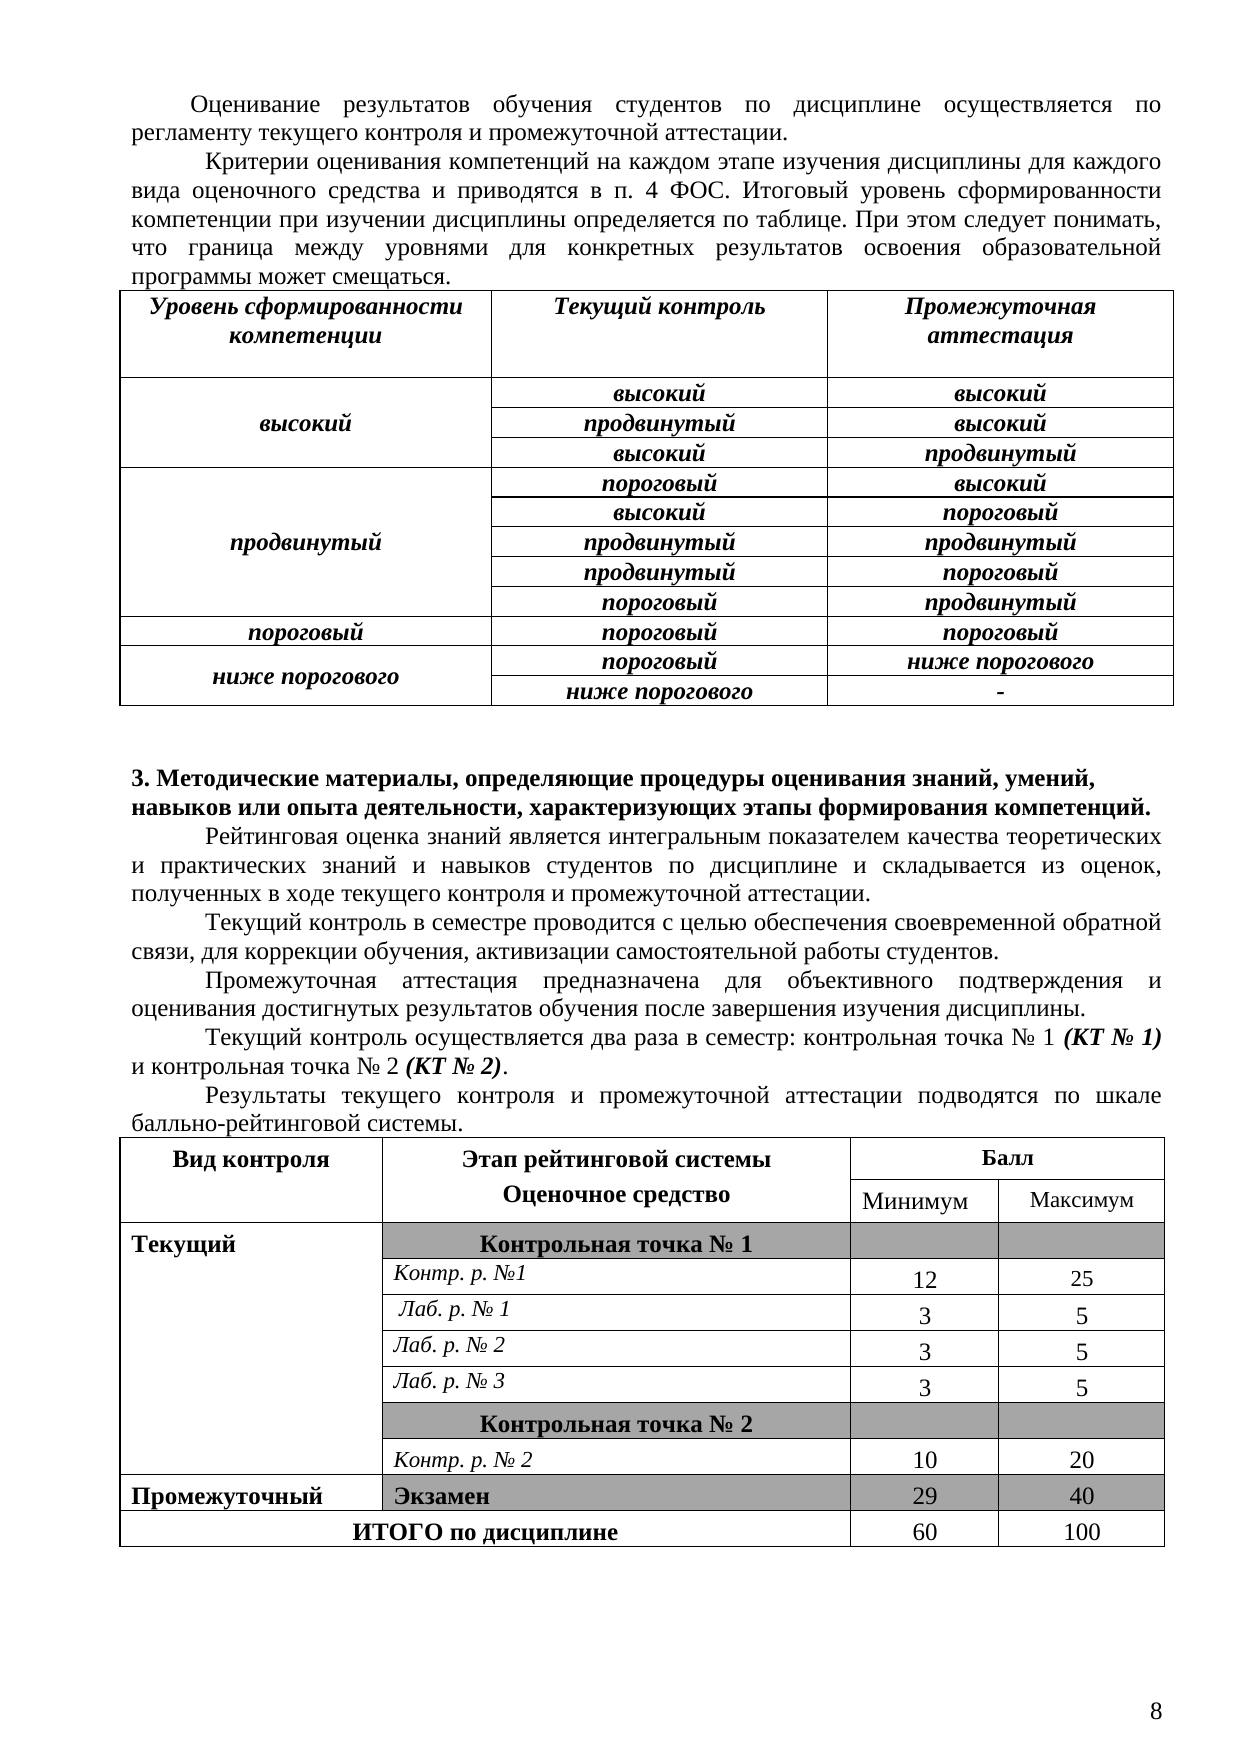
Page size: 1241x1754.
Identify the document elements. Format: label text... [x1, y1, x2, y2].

table_cell 10 [851, 1439, 998, 1474]
table_cell 5 [999, 1295, 1164, 1330]
table_cell пороговый [828, 617, 1173, 645]
table_cell 100 [999, 1511, 1164, 1546]
table_cell Текущий [121, 1223, 382, 1474]
table_cell продвинутый [828, 527, 1173, 556]
table_cell [999, 1223, 1164, 1258]
table_cell 3 [851, 1367, 998, 1402]
text 3. Методические материалы, определяющие процедуры оценивания знаний, умений, навыков или опыта деятельности, характеризующих этапы формирования компетенций. [131, 763, 1162, 821]
text Результаты текущего контроля и промежуточной аттестации подводятся по шкале балльно-рейтинговой системы. [131, 1080, 1162, 1137]
table_cell Лаб. р. № 2 [383, 1331, 850, 1366]
table_cell высокий [828, 378, 1173, 407]
table_cell 20 [999, 1439, 1164, 1474]
table_cell продвинутый [828, 438, 1173, 467]
table_cell пороговый [492, 587, 827, 616]
table_cell 5 [999, 1331, 1164, 1366]
table_cell пороговый [492, 468, 827, 496]
table_header Балл [851, 1138, 1164, 1179]
table_cell ниже порогового [492, 676, 827, 705]
table_cell продвинутый [492, 408, 827, 437]
table_cell ниже порогового [828, 646, 1173, 675]
table_cell 3 [851, 1331, 998, 1366]
table_cell пороговый [492, 646, 827, 675]
table_cell продвинутый [121, 468, 491, 616]
table_header Вид контроля [121, 1138, 382, 1222]
table_cell высокий [828, 408, 1173, 437]
table_cell 40 [999, 1475, 1164, 1510]
table_header Этап рейтинговой системы Оценочное средство [383, 1138, 850, 1222]
text Оценивание результатов обучения студентов по дисциплине осуществляется по регламенту текущего контроля и промежуточной аттестации. [131, 89, 1162, 146]
table_cell Контр. р. № 2 [383, 1439, 850, 1474]
table_cell пороговый [828, 557, 1173, 586]
table_cell высокий [492, 378, 827, 407]
table_cell продвинутый [492, 557, 827, 586]
table_cell Лаб. р. № 1 [383, 1295, 850, 1330]
table_cell Лаб. р. № 3 [383, 1367, 850, 1402]
table_cell [851, 1403, 998, 1438]
table_cell 12 [851, 1259, 998, 1294]
table_cell ниже порогового [121, 646, 491, 705]
table_cell пороговый [121, 617, 491, 645]
table_cell продвинутый [492, 527, 827, 556]
table_cell пороговый [492, 617, 827, 645]
table_cell 29 [851, 1475, 998, 1510]
table_cell Минимум [851, 1180, 998, 1222]
table_cell Контрольная точка № 1 [383, 1223, 850, 1258]
text Рейтинговая оценка знаний является интегральным показателем качества теоретических и практических знаний и навыков студентов по дисциплине и складывается из оценок, полученных в ходе текущего контроля и промежуточной аттестации. [131, 821, 1162, 907]
text Текущий контроль осуществляется два раза в семестр: контрольная точка № 1 (КТ № 1) и контрольная точка № 2 (КТ № 2). [131, 1022, 1162, 1080]
table_cell продвинутый [828, 587, 1173, 616]
table_header Текущий контроль [492, 291, 827, 377]
table_cell высокий [492, 498, 827, 526]
table_cell 5 [999, 1367, 1164, 1402]
table_header Промежуточная аттестация [828, 291, 1173, 377]
table_cell 25 [999, 1259, 1164, 1294]
table_cell высокий [828, 468, 1173, 496]
table_header Уровень сформированности компетенции [121, 291, 491, 377]
table_cell [851, 1223, 998, 1258]
table_cell Максимум [999, 1180, 1164, 1222]
table_cell пороговый [828, 498, 1173, 526]
table_cell 3 [851, 1295, 998, 1330]
text Промежуточная аттестация предназначена для объективного подтверждения и оценивания достигнутых результатов обучения после завершения изучения дисциплины. [131, 965, 1162, 1022]
table_cell [999, 1403, 1164, 1438]
text Критерии оценивания компетенций на каждом этапе изучения дисциплины для каждого вида оценочного средства и приводятся в п. 4 ФОС. Итоговый уровень сформированности компетенции при изучении дисциплины определяется по таблице. При этом следует понимать, что граница между уровнями для конкретных результатов освоения образовательной программы может смещаться. [131, 146, 1162, 290]
table_cell Контрольная точка № 2 [383, 1403, 850, 1438]
table_cell 60 [851, 1511, 998, 1546]
table_cell - [828, 676, 1173, 705]
table_cell Экзамен [383, 1475, 850, 1510]
table_cell Промежуточный [121, 1475, 382, 1510]
table_cell высокий [121, 378, 491, 467]
text Текущий контроль в семестре проводится с целью обеспечения своевременной обратной связи, для коррекции обучения, активизации самостоятельной работы студентов. [131, 907, 1162, 965]
table_cell ИТОГО по дисциплине [121, 1511, 850, 1546]
table_cell Контр. р. №1 [383, 1259, 850, 1294]
table_cell высокий [492, 438, 827, 467]
